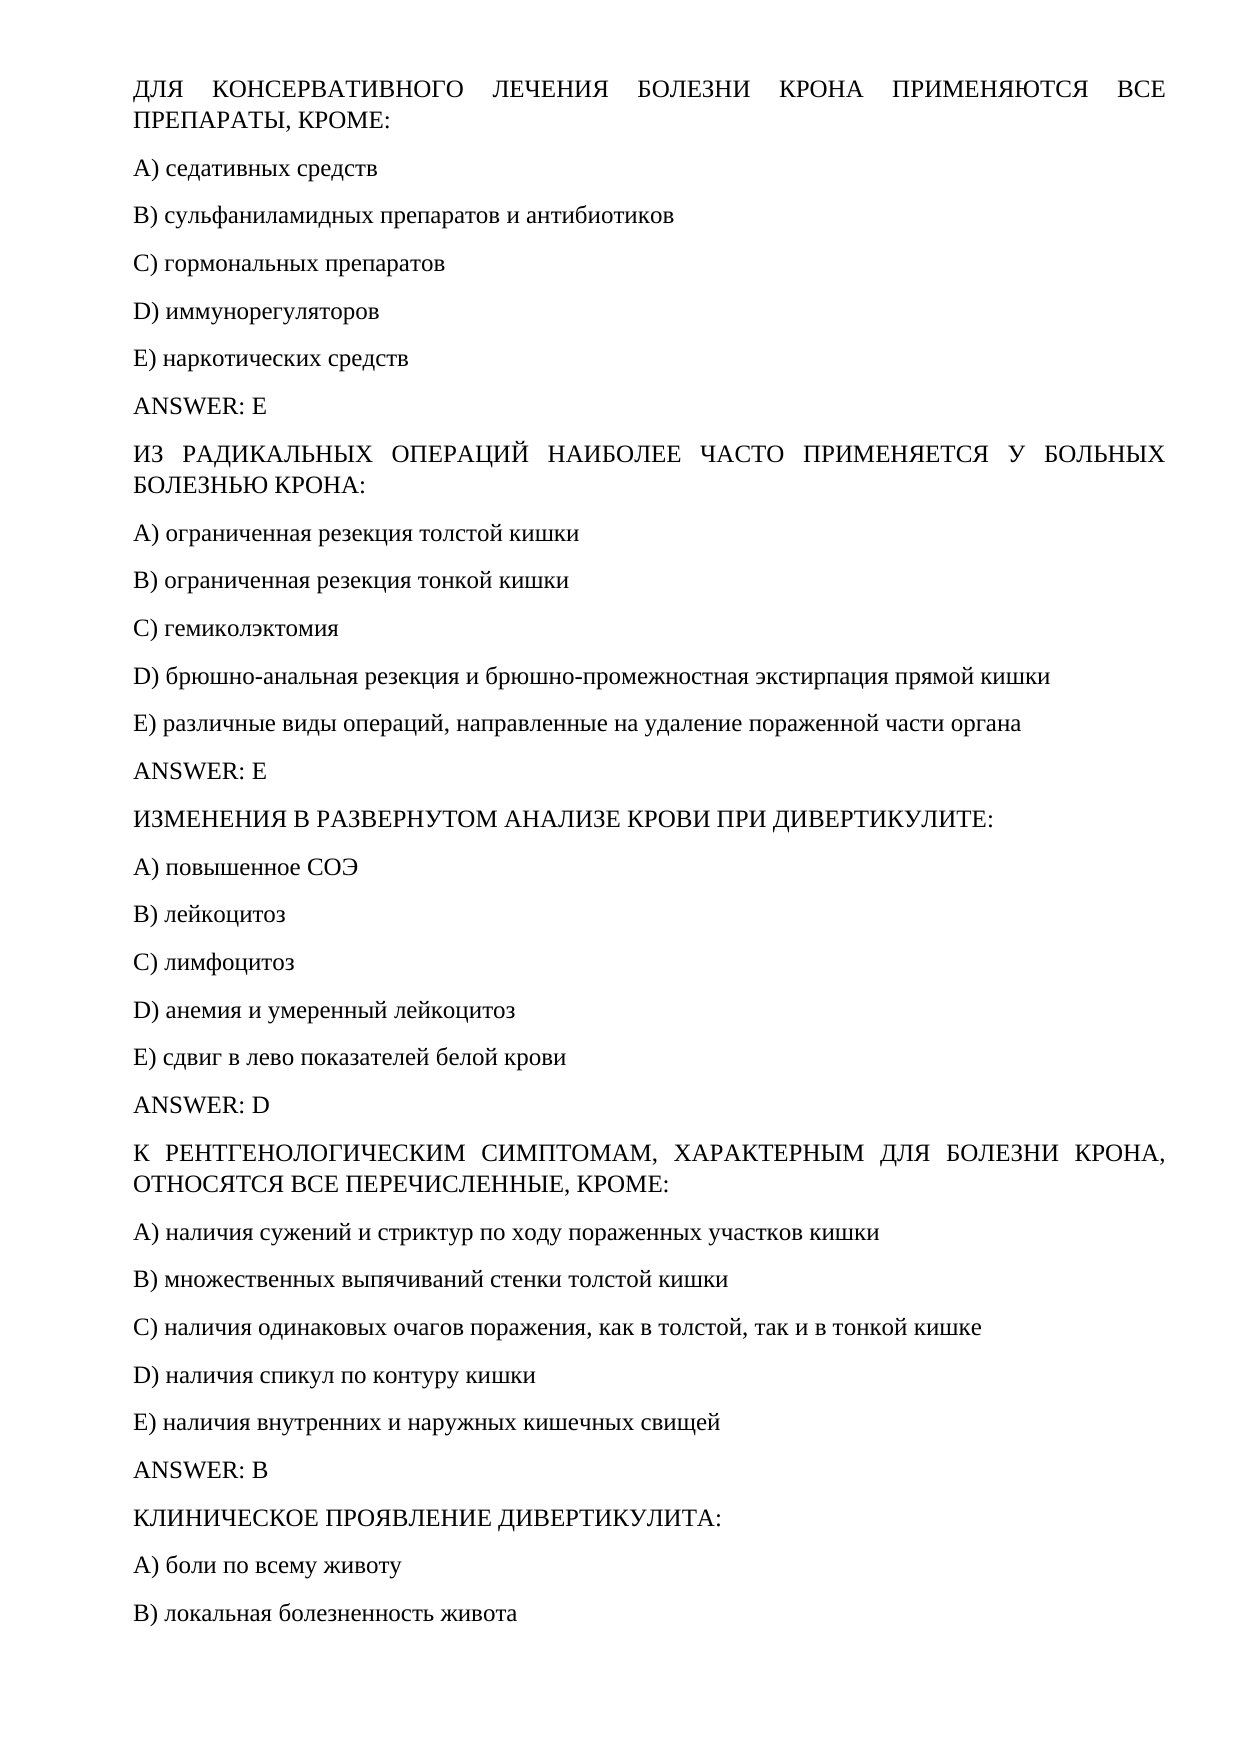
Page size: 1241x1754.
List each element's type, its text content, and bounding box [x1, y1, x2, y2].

text D) брюшно-анальная резекция и брюшно-промежностная экстирпация прямой кишки [133, 661, 1167, 689]
text ИЗ РАДИКАЛЬНЫХ ОПЕРАЦИЙ НАИБОЛЕЕ ЧАСТО ПРИМЕНЯЕТСЯ У БОЛЬНЫХ БОЛЕЗНЬЮ КРОНА: [133, 439, 1167, 499]
text ANSWER: B [133, 1455, 1167, 1484]
text ДЛЯ КОНСЕРВАТИВНОГО ЛЕЧЕНИЯ БОЛЕЗНИ КРОНА ПРИМЕНЯЮТСЯ ВСЕ ПРЕПАРАТЫ, КРОМЕ: [133, 74, 1167, 134]
text C) гормональных препаратов [133, 248, 1167, 277]
text A) боли по всему животу [133, 1551, 1167, 1579]
text КЛИНИЧЕСКОЕ ПРОЯВЛЕНИЕ ДИВЕРТИКУЛИТА: [133, 1503, 1167, 1532]
text ANSWER: D [133, 1090, 1167, 1119]
text D) иммунорегуляторов [133, 296, 1167, 324]
text C) гемиколэктомия [133, 613, 1167, 642]
text B) лейкоцитоз [133, 899, 1167, 928]
text B) сульфаниламидных препаратов и антибиотиков [133, 200, 1167, 229]
text E) сдвиг в лево показателей белой крови [133, 1042, 1167, 1071]
text ANSWER: E [133, 391, 1167, 420]
text К РЕНТГЕНОЛОГИЧЕСКИМ СИМПТОМАМ, ХАРАКТЕРНЫМ ДЛЯ БОЛЕЗНИ КРОНА, ОТНОСЯТСЯ ВСЕ ПЕРЕЧИСЛЕННЫЕ, КРОМЕ: [133, 1138, 1167, 1198]
text B) множественных выпячиваний стенки толстой кишки [133, 1264, 1167, 1293]
text ANSWER: E [133, 756, 1167, 785]
text E) наркотических средств [133, 343, 1167, 372]
text E) различные виды операций, направленные на удаление пораженной части органа [133, 708, 1167, 737]
text C) лимфоцитоз [133, 947, 1167, 976]
text C) наличия одинаковых очагов поражения, как в толстой, так и в тонкой кишке [133, 1312, 1167, 1341]
text A) седативных средств [133, 153, 1167, 181]
text ИЗМЕНЕНИЯ В РАЗВЕРНУТОМ АНАЛИЗЕ КРОВИ ПРИ ДИВЕРТИКУЛИТЕ: [133, 804, 1167, 833]
text A) ограниченная резекция толстой кишки [133, 518, 1167, 546]
text A) наличия сужений и стриктур по ходу пораженных участков кишки [133, 1217, 1167, 1245]
text E) наличия внутренних и наружных кишечных свищей [133, 1407, 1167, 1436]
text A) повышенное СОЭ [133, 852, 1167, 880]
text D) наличия спикул по контуру кишки [133, 1360, 1167, 1388]
text D) анемия и умеренный лейкоцитоз [133, 995, 1167, 1023]
text B) ограниченная резекция тонкой кишки [133, 565, 1167, 594]
text B) локальная болезненность живота [133, 1598, 1167, 1627]
